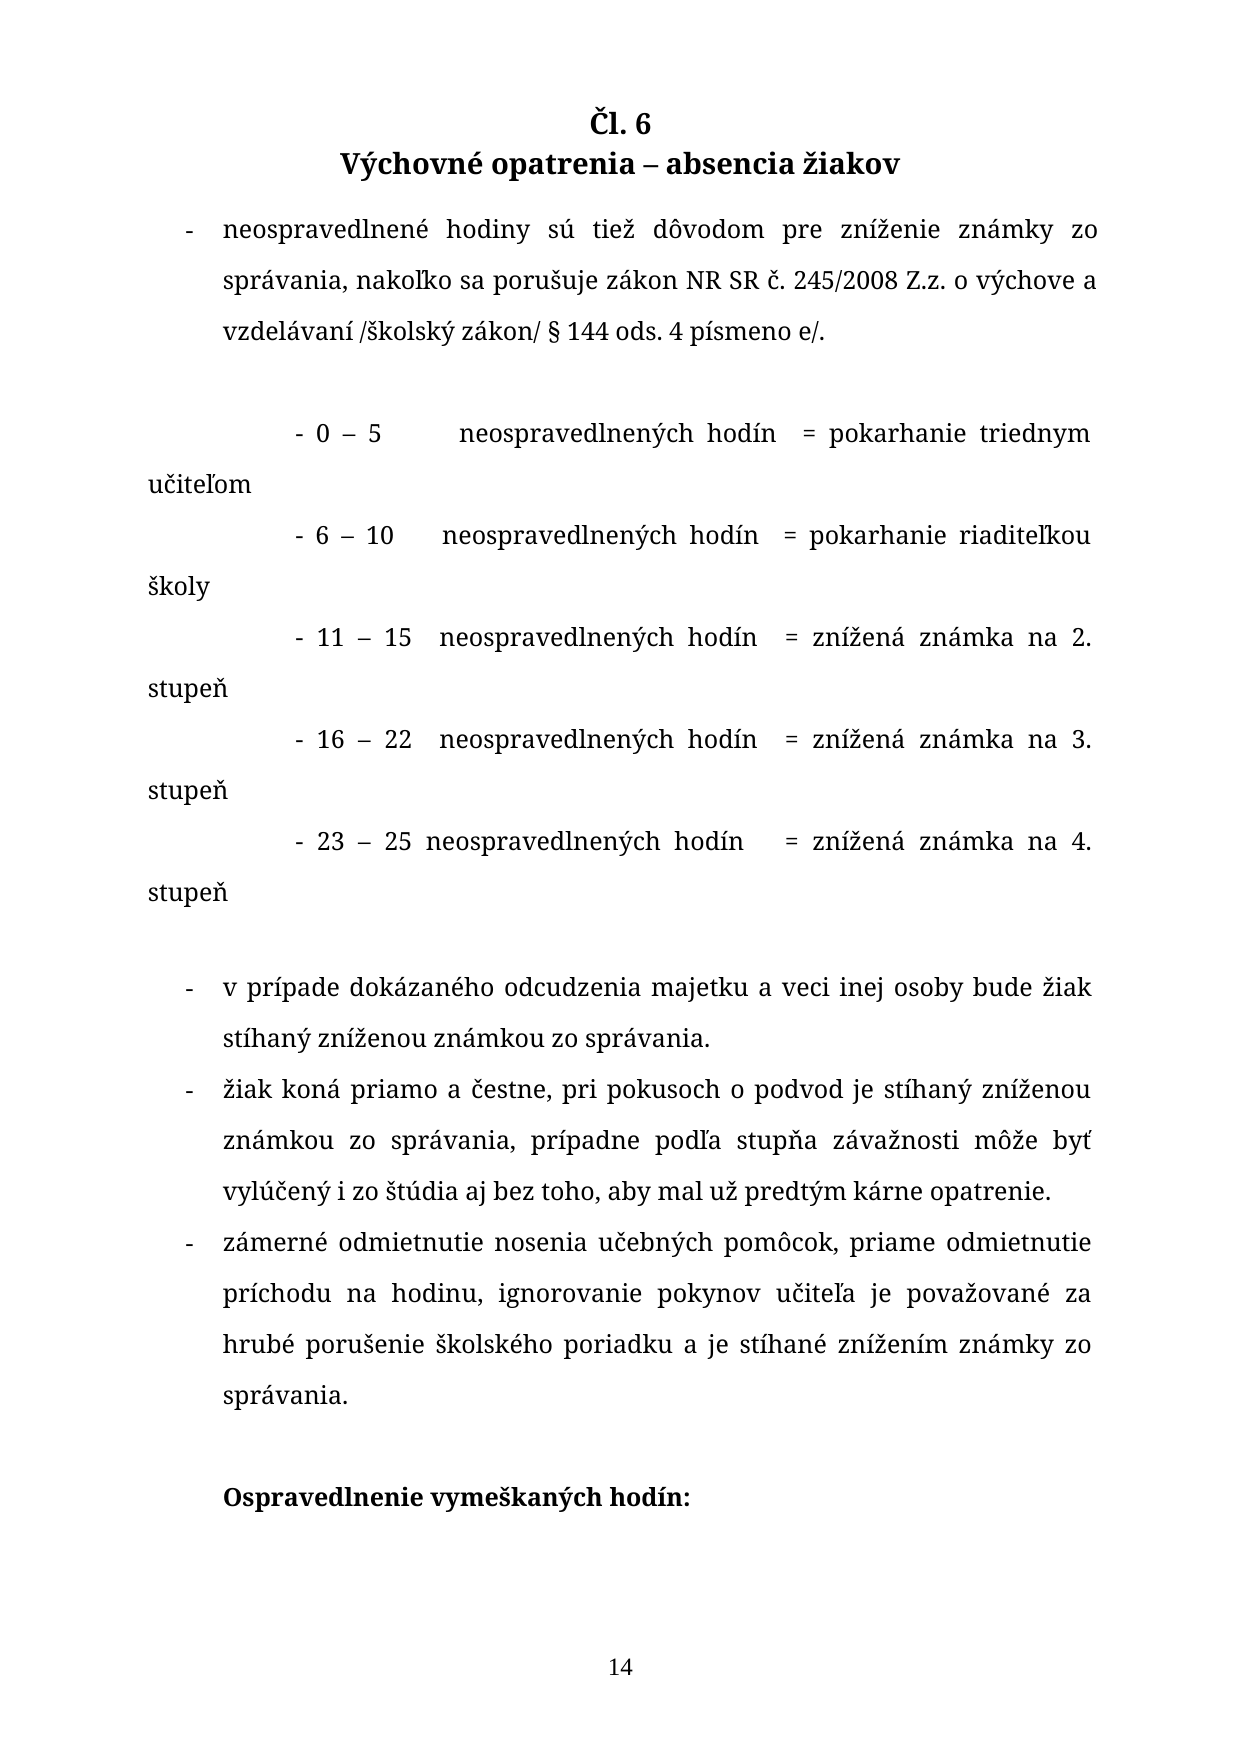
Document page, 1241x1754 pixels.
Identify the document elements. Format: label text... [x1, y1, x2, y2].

text - 6 – 10 neospravedlnených hodín = pokarhanie riaditeľkou školy [148, 518, 1092, 603]
text - 11 – 15 neospravedlnených hodín = znížená známka na 2. stupeň [148, 620, 1092, 705]
list zámerné odmietnutie nosenia učebných pomôcok, priame odmietnutie príchodu na hodinu, ignorovanie pokynov učiteľa je považované za hrubé porušenie školského poriadku a je stíhané znížením známky zo správania. [185, 1224, 1092, 1412]
list žiak koná priamo a čestne, pri pokusoch o podvod je stíhaný zníženou známkou zo správania, prípadne podľa stupňa závažnosti môže byť vylúčený i zo štúdia aj bez toho, aby mal už predtým kárne opatrenie. [185, 1071, 1092, 1207]
subtitle Čl. 6 Výchovné opatrenia – absencia žiakov [148, 103, 1092, 183]
text - 16 – 22 neospravedlnených hodín = znížená známka na 3. stupeň [148, 722, 1092, 807]
list neospravedlnené hodiny sú tiež dôvodom pre zníženie známky zo správania, nakoľko sa porušuje zákon NR SR č. 245/2008 Z.z. o výchove a vzdelávaní /školský zákon/ § 144 ods. 4 písmeno e/. [185, 212, 1099, 348]
list Ospravedlnenie vymeškaných hodín: [223, 1480, 1092, 1514]
text - 23 – 25 neospravedlnených hodín = znížená známka na 4. stupeň [148, 824, 1092, 909]
list v prípade dokázaného odcudzenia majetku a veci inej osoby bude žiak stíhaný zníženou známkou zo správania. [185, 969, 1092, 1054]
text - 0 – 5 neospravedlnených hodín = pokarhanie triednym učiteľom [148, 416, 1092, 501]
